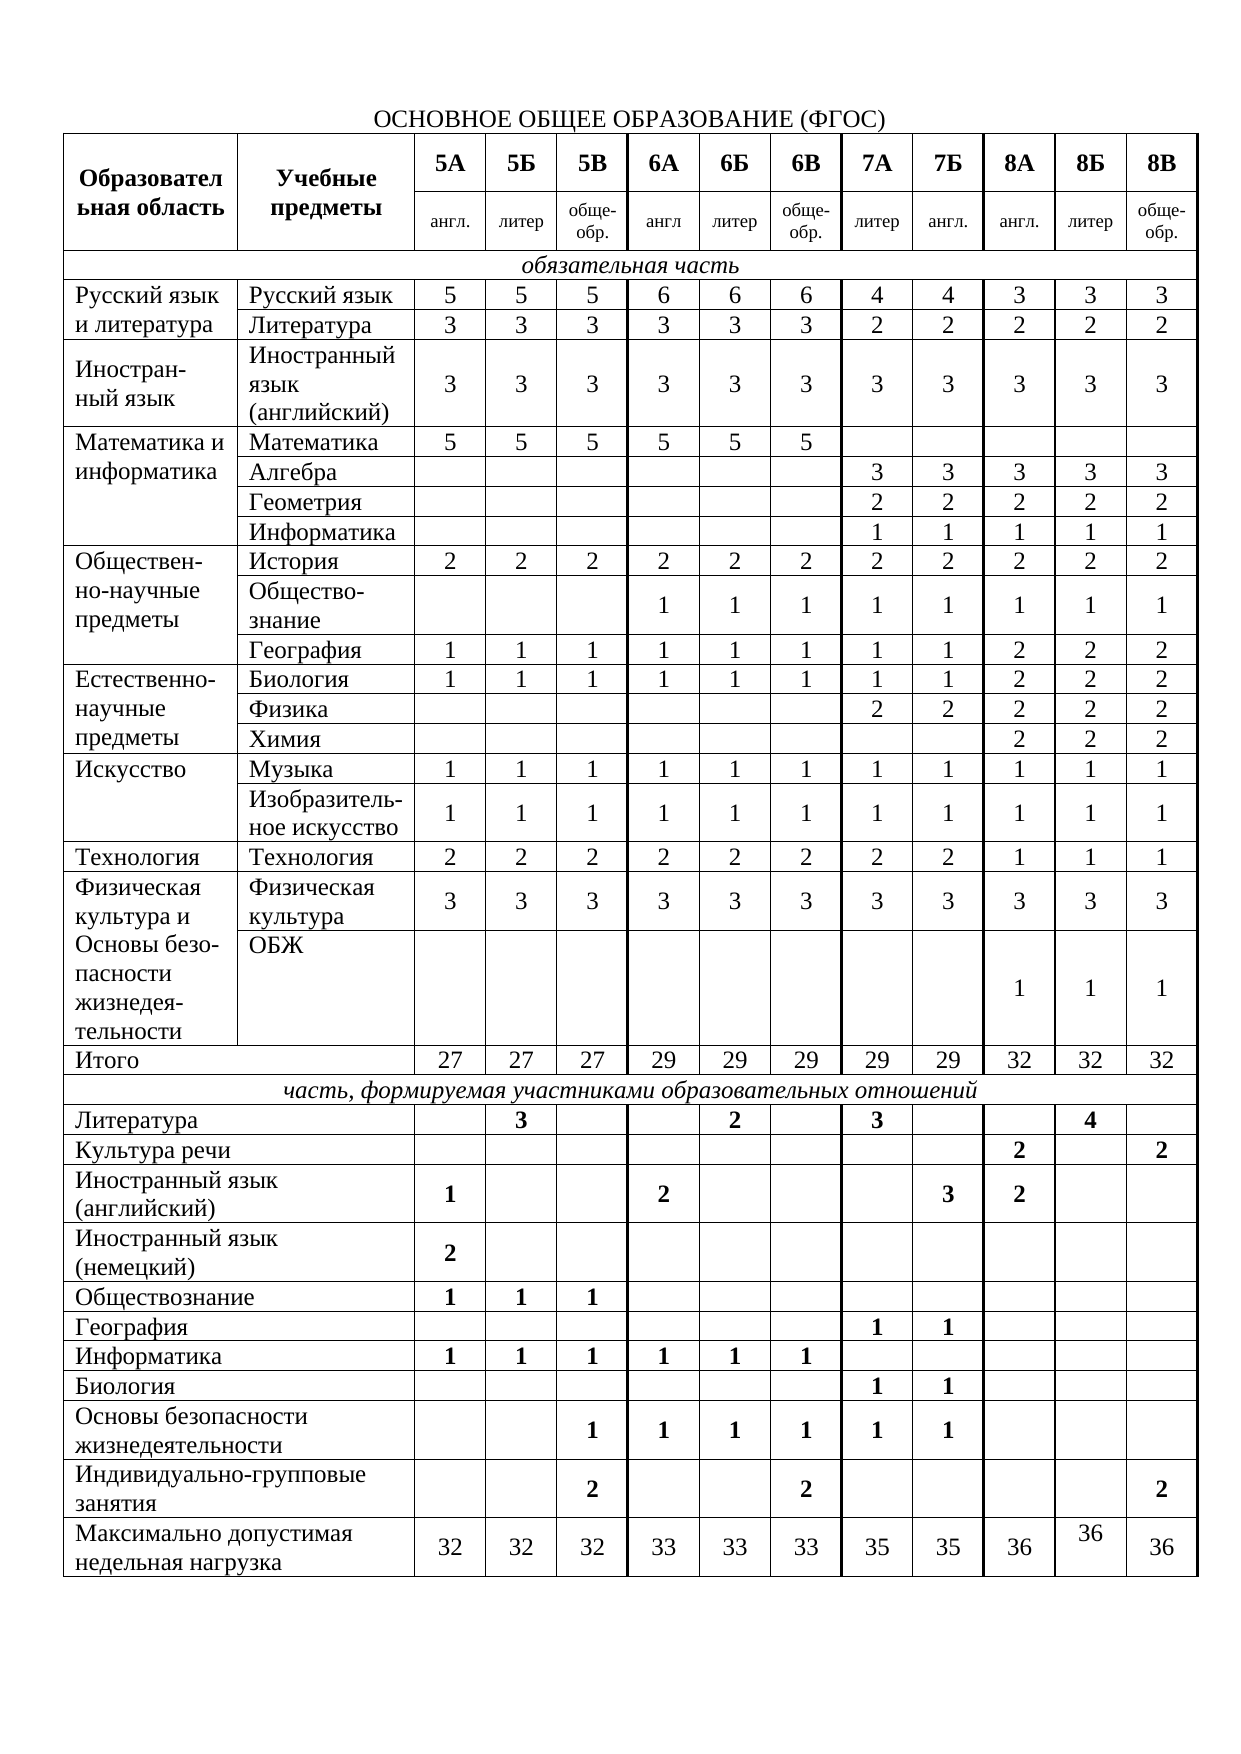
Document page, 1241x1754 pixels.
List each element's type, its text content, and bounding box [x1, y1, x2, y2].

table_cell 2 [913, 694, 982, 723]
table_header 8В [1127, 134, 1196, 191]
table_cell 3 [700, 340, 770, 426]
table_cell [700, 1135, 770, 1164]
table_cell Математика и информатика [64, 427, 237, 545]
table_cell 2 [700, 842, 770, 871]
table_cell 2 [913, 842, 982, 871]
table_cell 36 [1127, 1518, 1196, 1576]
table_cell 1 [629, 665, 699, 693]
table_cell 1 [557, 1341, 626, 1370]
table_cell 36 [985, 1518, 1054, 1576]
table_cell [1127, 1312, 1196, 1340]
table_cell 3 [700, 872, 770, 929]
table_cell 2 [985, 1135, 1054, 1164]
table_cell [486, 1371, 556, 1400]
table_cell 33 [629, 1518, 699, 1576]
table_cell 1 [771, 754, 840, 783]
table_cell Геометрия [238, 487, 414, 516]
table_cell 2 [771, 546, 840, 575]
table_cell [1127, 1341, 1196, 1370]
table_cell [913, 1135, 982, 1164]
table_cell 2 [843, 310, 912, 339]
table_cell 1 [1056, 576, 1126, 634]
table_cell 1 [486, 1282, 556, 1311]
table_cell Технология [64, 842, 237, 871]
table_cell [700, 694, 770, 723]
table_cell [913, 1282, 982, 1311]
table_cell Математика [238, 427, 414, 456]
table_cell [771, 1165, 840, 1222]
table_cell [843, 1460, 912, 1517]
table_cell [985, 1312, 1054, 1340]
table_cell 2 [985, 724, 1054, 753]
table_cell англ. [913, 192, 982, 249]
table_cell [486, 724, 556, 753]
table_cell 1 [913, 1371, 982, 1400]
table_cell 2 [771, 1460, 840, 1517]
table_cell [486, 931, 556, 1044]
table_cell 1 [913, 635, 982, 663]
table_cell [771, 457, 840, 486]
table_cell 1 [629, 576, 699, 634]
table_cell [557, 487, 626, 516]
table_cell [557, 931, 626, 1044]
table_cell [557, 1223, 626, 1281]
table_cell [557, 1371, 626, 1400]
table_cell [557, 517, 626, 545]
table_cell [415, 1312, 485, 1340]
table_cell 6 [700, 280, 770, 309]
table_header 7Б [913, 134, 982, 191]
table_cell [985, 1460, 1054, 1517]
table_cell 1 [1056, 931, 1126, 1044]
table_cell 1 [913, 784, 982, 841]
table_cell Основы безопасности жизнедеятельности [64, 1401, 414, 1458]
table_header 8А [985, 134, 1054, 191]
table_cell 1 [700, 576, 770, 634]
table_cell 2 [843, 546, 912, 575]
table_cell 1 [557, 1401, 626, 1458]
table_cell литер [843, 192, 912, 249]
table_cell 1 [629, 754, 699, 783]
table_cell [700, 1460, 770, 1517]
table_cell 1 [557, 1282, 626, 1311]
table_cell [557, 1105, 626, 1134]
table_header 6Б [700, 134, 770, 191]
table_cell [629, 487, 699, 516]
table_cell 1 [629, 1401, 699, 1458]
table_cell 2 [1127, 310, 1196, 339]
table_cell [771, 931, 840, 1044]
table_cell [1056, 1165, 1126, 1222]
table_cell 1 [985, 842, 1054, 871]
table_cell Физическая культура [238, 872, 414, 929]
table_cell 3 [985, 872, 1054, 929]
table_cell 1 [771, 576, 840, 634]
table_cell [700, 724, 770, 753]
table_cell 3 [1056, 457, 1126, 486]
table_cell Естественно-научные предметы [64, 665, 237, 753]
table_cell [629, 931, 699, 1044]
table_cell 1 [415, 784, 485, 841]
table_cell [985, 1282, 1054, 1311]
table_cell 1 [913, 517, 982, 545]
table_cell [415, 1105, 485, 1134]
table_cell 2 [913, 310, 982, 339]
table_cell 1 [415, 1341, 485, 1370]
table_cell 1 [629, 635, 699, 663]
table_cell Иностранный язык (английский) [238, 340, 414, 426]
table_cell [700, 517, 770, 545]
table_cell [629, 1282, 699, 1311]
table_cell [486, 1135, 556, 1164]
table_cell 29 [843, 1046, 912, 1074]
table_cell [771, 694, 840, 723]
table_cell 6 [771, 280, 840, 309]
table_cell 3 [843, 340, 912, 426]
table_cell [700, 1282, 770, 1311]
table_cell 3 [843, 457, 912, 486]
table_cell 3 [985, 280, 1054, 309]
table_cell [486, 694, 556, 723]
table_cell [629, 1105, 699, 1134]
table_cell [985, 1401, 1054, 1458]
table_cell 1 [415, 635, 485, 663]
table_cell [557, 1312, 626, 1340]
table_cell [700, 1371, 770, 1400]
table_cell 35 [843, 1518, 912, 1576]
table_cell География [238, 635, 414, 663]
table_cell 1 [486, 784, 556, 841]
table_cell 1 [843, 754, 912, 783]
table_cell 1 [486, 1341, 556, 1370]
table_cell англ [629, 192, 699, 249]
table_cell [771, 724, 840, 753]
table_cell обще-обр. [771, 192, 840, 249]
table_cell 4 [843, 280, 912, 309]
table_cell [700, 931, 770, 1044]
table_cell 29 [629, 1046, 699, 1074]
table_cell 3 [486, 872, 556, 929]
table_cell 1 [985, 754, 1054, 783]
table_cell [486, 1165, 556, 1222]
table_cell 1 [486, 635, 556, 663]
table_cell 2 [415, 842, 485, 871]
table_cell [700, 1223, 770, 1281]
table_cell Биология [238, 665, 414, 693]
table_cell [1056, 1282, 1126, 1311]
table_cell Информатика [64, 1341, 414, 1370]
table_cell 2 [629, 842, 699, 871]
table_cell 2 [843, 694, 912, 723]
table_cell 2 [985, 694, 1054, 723]
table_cell Обществен-но-научные предметы [64, 546, 237, 663]
table_cell 3 [771, 340, 840, 426]
table_cell литер [1056, 192, 1126, 249]
table_cell обще-обр. [557, 192, 626, 249]
table_cell 2 [913, 546, 982, 575]
table_cell 3 [771, 872, 840, 929]
table_cell [415, 457, 485, 486]
table_cell 2 [985, 310, 1054, 339]
table_cell [557, 724, 626, 753]
table_cell [629, 1223, 699, 1281]
table_cell [985, 1105, 1054, 1134]
table_cell 2 [629, 1165, 699, 1222]
table_cell [700, 1165, 770, 1222]
table_cell 32 [985, 1046, 1054, 1074]
table_cell 5 [415, 427, 485, 456]
table_cell 2 [1127, 635, 1196, 663]
table_cell 2 [985, 1165, 1054, 1222]
table_cell 3 [557, 872, 626, 929]
table_cell 1 [557, 665, 626, 693]
table_cell [629, 517, 699, 545]
table_cell 2 [1127, 546, 1196, 575]
table_header Учебные предметы [238, 134, 414, 249]
table_cell [415, 1135, 485, 1164]
table_cell [557, 1165, 626, 1222]
table_cell 2 [1056, 665, 1126, 693]
table_header 6А [629, 134, 699, 191]
table_cell 2 [1127, 694, 1196, 723]
table_cell [700, 1312, 770, 1340]
table_cell 3 [557, 310, 626, 339]
table_cell 1 [415, 1282, 485, 1311]
table_cell 1 [1056, 517, 1126, 545]
table_cell Индивидуально-групповые занятия [64, 1460, 414, 1517]
table_cell [486, 487, 556, 516]
table_cell 1 [843, 635, 912, 663]
table_cell Искусство [64, 754, 237, 841]
table_cell 1 [700, 665, 770, 693]
table_cell [843, 1223, 912, 1281]
table_cell 1 [843, 517, 912, 545]
table_cell [700, 487, 770, 516]
table_cell 29 [771, 1046, 840, 1074]
table_cell [557, 576, 626, 634]
table_cell 27 [557, 1046, 626, 1074]
table_cell [415, 724, 485, 753]
table_cell Литература [238, 310, 414, 339]
table_cell [415, 517, 485, 545]
table_header 7А [843, 134, 912, 191]
table_cell 5 [415, 280, 485, 309]
table_cell 2 [486, 546, 556, 575]
table_cell [913, 1341, 982, 1370]
table_cell 29 [913, 1046, 982, 1074]
table_cell 3 [486, 310, 556, 339]
table_cell 3 [1056, 280, 1126, 309]
table_cell 5 [700, 427, 770, 456]
table_cell [985, 1371, 1054, 1400]
table_cell 3 [843, 872, 912, 929]
table_cell 1 [415, 665, 485, 693]
table_cell 1 [771, 1341, 840, 1370]
table_cell 2 [985, 665, 1054, 693]
table_cell 27 [486, 1046, 556, 1074]
table_cell Информатика [238, 517, 414, 545]
table_cell литер [486, 192, 556, 249]
table_cell Изобразитель-ное искусство [238, 784, 414, 841]
table_cell 2 [1056, 635, 1126, 663]
table_cell 1 [913, 1312, 982, 1340]
table_cell 4 [1056, 1105, 1126, 1134]
table_header 5Б [486, 134, 556, 191]
table_cell 1 [557, 754, 626, 783]
table_cell 2 [415, 1223, 485, 1281]
table_cell 1 [771, 635, 840, 663]
table_cell 3 [629, 872, 699, 929]
table_cell 1 [913, 665, 982, 693]
table_cell 35 [913, 1518, 982, 1576]
table_cell [1127, 1165, 1196, 1222]
table_cell [1127, 1401, 1196, 1458]
table_cell [1127, 1223, 1196, 1281]
table_cell [771, 487, 840, 516]
table_cell 1 [415, 1165, 485, 1222]
table_cell 32 [486, 1518, 556, 1576]
table_cell [771, 1223, 840, 1281]
table_cell 2 [700, 546, 770, 575]
table_cell [629, 724, 699, 753]
table_cell Итого [64, 1046, 414, 1074]
table_cell [629, 1371, 699, 1400]
table_cell 1 [913, 754, 982, 783]
table_cell 1 [843, 665, 912, 693]
table_cell [629, 457, 699, 486]
table_cell часть, формируемая участниками образовательных отношений [64, 1075, 1196, 1104]
table_cell англ. [415, 192, 485, 249]
table_cell 2 [985, 546, 1054, 575]
table_cell 1 [700, 1341, 770, 1370]
table_cell [771, 1135, 840, 1164]
table_cell 4 [913, 280, 982, 309]
table_cell 3 [629, 310, 699, 339]
table_cell [771, 1312, 840, 1340]
table_cell [415, 1460, 485, 1517]
table_cell Обществознание [64, 1282, 414, 1311]
table_cell 3 [913, 340, 982, 426]
table_cell [415, 931, 485, 1044]
table_cell 3 [771, 310, 840, 339]
table_cell 1 [913, 576, 982, 634]
table_cell Русский язык и литература [64, 280, 237, 339]
table_cell 1 [1056, 754, 1126, 783]
table_cell 5 [486, 427, 556, 456]
table_cell [1127, 1371, 1196, 1400]
table_cell Физическая культура и Основы безо-пасности жизнедея-тельности [64, 872, 237, 1044]
table_cell [415, 1371, 485, 1400]
table_cell 32 [415, 1518, 485, 1576]
table_cell 1 [486, 665, 556, 693]
table_cell Общество-знание [238, 576, 414, 634]
table_cell 32 [557, 1518, 626, 1576]
table_cell 1 [985, 576, 1054, 634]
table_cell обще-обр. [1127, 192, 1196, 249]
table_cell 5 [771, 427, 840, 456]
table_header Образовательная область [64, 134, 237, 249]
table_cell 2 [843, 842, 912, 871]
table_cell [1056, 427, 1126, 456]
table_cell 3 [1127, 280, 1196, 309]
table_header 5А [415, 134, 485, 191]
table_cell 2 [1127, 1135, 1196, 1164]
table_cell 2 [985, 487, 1054, 516]
table_cell англ. [985, 192, 1054, 249]
table_cell 1 [629, 1341, 699, 1370]
table_cell [843, 427, 912, 456]
table_cell Алгебра [238, 457, 414, 486]
table_cell [486, 517, 556, 545]
table_cell [486, 1401, 556, 1458]
table_cell 1 [700, 784, 770, 841]
table_cell 3 [486, 340, 556, 426]
table_cell 3 [629, 340, 699, 426]
table_cell 2 [1127, 665, 1196, 693]
table_cell [629, 1312, 699, 1340]
table_cell 27 [415, 1046, 485, 1074]
table_cell [913, 1460, 982, 1517]
table_cell 1 [1127, 576, 1196, 634]
table_cell 1 [557, 635, 626, 663]
table_cell 3 [415, 340, 485, 426]
table_cell 1 [486, 754, 556, 783]
table_cell 1 [1127, 842, 1196, 871]
table_cell [415, 694, 485, 723]
table_cell Музыка [238, 754, 414, 783]
table_cell 2 [771, 842, 840, 871]
table_cell География [64, 1312, 414, 1340]
table_cell [985, 1341, 1054, 1370]
table_cell 1 [700, 635, 770, 663]
table_cell 1 [415, 754, 485, 783]
table_cell 1 [843, 1312, 912, 1340]
table_cell [629, 1460, 699, 1517]
table_cell [771, 517, 840, 545]
table_cell 1 [700, 754, 770, 783]
table_cell 3 [700, 310, 770, 339]
table_cell [913, 427, 982, 456]
table_cell [771, 1371, 840, 1400]
table_cell [629, 1135, 699, 1164]
table_cell [913, 931, 982, 1044]
table_cell 2 [1056, 310, 1126, 339]
table_cell 2 [557, 1460, 626, 1517]
table_cell [486, 1223, 556, 1281]
table_cell 2 [1127, 724, 1196, 753]
table_cell [1056, 1341, 1126, 1370]
table_cell Русский язык [238, 280, 414, 309]
table_cell [415, 576, 485, 634]
table_cell 1 [629, 784, 699, 841]
table_cell 2 [985, 635, 1054, 663]
table_cell [1127, 427, 1196, 456]
table_cell 2 [629, 546, 699, 575]
table_cell [1056, 1223, 1126, 1281]
table_cell 1 [1127, 931, 1196, 1044]
table_cell [1056, 1460, 1126, 1517]
table_cell 3 [1056, 872, 1126, 929]
table_cell 1 [985, 931, 1054, 1044]
table_cell Иностранный язык (немецкий) [64, 1223, 414, 1281]
table_cell 1 [771, 784, 840, 841]
table_cell [1056, 1312, 1126, 1340]
table_cell 1 [1127, 754, 1196, 783]
table_cell [843, 1165, 912, 1222]
table_cell [913, 724, 982, 753]
table_header 5В [557, 134, 626, 191]
table_cell 5 [557, 280, 626, 309]
table_cell 1 [843, 1371, 912, 1400]
table_cell 2 [415, 546, 485, 575]
table_cell 2 [1127, 1460, 1196, 1517]
table_cell [771, 1105, 840, 1134]
table_cell 33 [700, 1518, 770, 1576]
table_cell [700, 457, 770, 486]
table_cell [486, 1460, 556, 1517]
table_cell [486, 1312, 556, 1340]
table_cell 2 [700, 1105, 770, 1134]
table_cell 2 [1056, 724, 1126, 753]
table_cell 2 [557, 546, 626, 575]
table_cell 32 [1056, 1046, 1126, 1074]
table_cell 1 [843, 784, 912, 841]
table_cell Физика [238, 694, 414, 723]
table_cell 3 [1127, 872, 1196, 929]
table_cell Технология [238, 842, 414, 871]
table_cell Иностранный язык (английский) [64, 1165, 414, 1222]
table_header 6В [771, 134, 840, 191]
table_cell [913, 1105, 982, 1134]
table_cell [843, 724, 912, 753]
table_cell Культура речи [64, 1135, 414, 1164]
table_cell 5 [557, 427, 626, 456]
table_cell [1127, 1105, 1196, 1134]
table_cell [486, 576, 556, 634]
table_cell ОБЖ [238, 931, 414, 1044]
table_cell 5 [629, 427, 699, 456]
table_cell [1127, 1282, 1196, 1311]
table_cell 3 [557, 340, 626, 426]
table_cell Биология [64, 1371, 414, 1400]
table_cell 3 [985, 457, 1054, 486]
table_cell 2 [843, 487, 912, 516]
table_cell [557, 694, 626, 723]
table_cell 2 [1127, 487, 1196, 516]
table_cell Литература [64, 1105, 414, 1134]
table_cell 3 [415, 872, 485, 929]
table_cell [415, 487, 485, 516]
table_cell 1 [771, 665, 840, 693]
table_cell литер [700, 192, 770, 249]
table_cell 1 [843, 576, 912, 634]
table_cell 32 [1127, 1046, 1196, 1074]
table_cell 1 [843, 1401, 912, 1458]
table_cell [843, 1135, 912, 1164]
table_cell 3 [913, 872, 982, 929]
table_cell 3 [843, 1105, 912, 1134]
table_cell 1 [1056, 842, 1126, 871]
table_cell 1 [700, 1401, 770, 1458]
table_cell [557, 457, 626, 486]
table_cell Максимально допустимая недельная нагрузка [64, 1518, 414, 1576]
table_cell 2 [913, 487, 982, 516]
table_cell [843, 1341, 912, 1370]
table_cell 2 [1056, 546, 1126, 575]
table_cell 2 [486, 842, 556, 871]
table_cell [1056, 1401, 1126, 1458]
table_cell [913, 1223, 982, 1281]
table_cell 3 [913, 457, 982, 486]
table_cell 1 [985, 517, 1054, 545]
table_cell История [238, 546, 414, 575]
table_header 8Б [1056, 134, 1126, 191]
table_cell [629, 694, 699, 723]
table_cell [843, 1282, 912, 1311]
table_cell 6 [629, 280, 699, 309]
table_cell 2 [1056, 487, 1126, 516]
table_cell 1 [1127, 517, 1196, 545]
table_cell 3 [1056, 340, 1126, 426]
table_cell [985, 1223, 1054, 1281]
table_cell 1 [1056, 784, 1126, 841]
table_cell 1 [771, 1401, 840, 1458]
table_cell 3 [486, 1105, 556, 1134]
table_cell [415, 1401, 485, 1458]
table_cell 2 [557, 842, 626, 871]
table_cell 3 [913, 1165, 982, 1222]
table_cell 3 [985, 340, 1054, 426]
table_cell [985, 427, 1054, 456]
table_cell обязательная часть [64, 251, 1196, 279]
table_cell [1056, 1371, 1126, 1400]
table_cell Иностран-ный язык [64, 340, 237, 426]
table_cell 36 [1056, 1518, 1126, 1576]
table_cell [843, 931, 912, 1044]
table_cell Химия [238, 724, 414, 753]
table_cell 29 [700, 1046, 770, 1074]
table_cell 3 [1127, 457, 1196, 486]
table_cell 1 [985, 784, 1054, 841]
table_cell 3 [1127, 340, 1196, 426]
table_cell 1 [557, 784, 626, 841]
table_cell 1 [1127, 784, 1196, 841]
table_cell [1056, 1135, 1126, 1164]
table_cell 5 [486, 280, 556, 309]
table_cell 33 [771, 1518, 840, 1576]
table_cell 3 [415, 310, 485, 339]
table_cell 2 [1056, 694, 1126, 723]
table_cell [557, 1135, 626, 1164]
table_cell [486, 457, 556, 486]
text ОСНОВНОЕ ОБЩЕЕ ОБРАЗОВАНИЕ (ФГОС) [75, 104, 1165, 132]
table_cell [771, 1282, 840, 1311]
table_cell 1 [913, 1401, 982, 1458]
